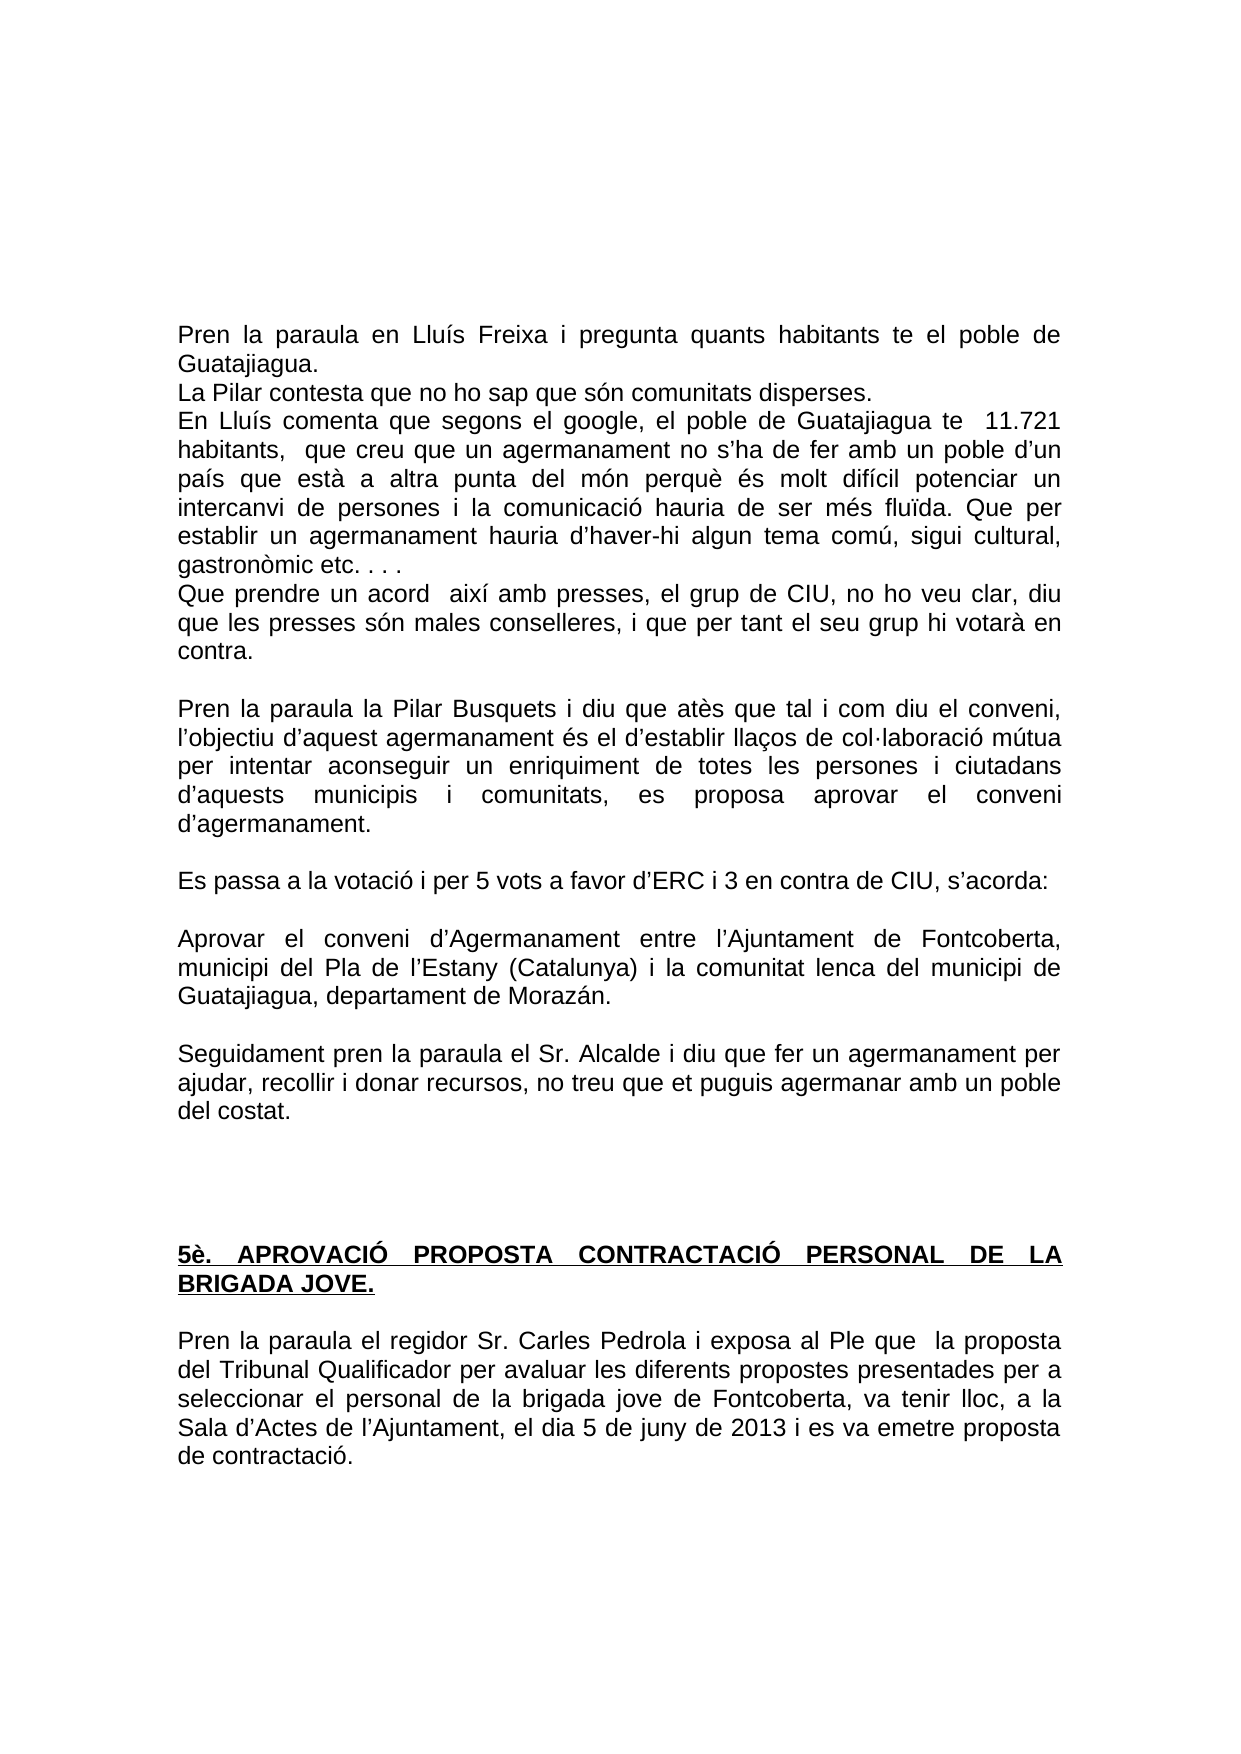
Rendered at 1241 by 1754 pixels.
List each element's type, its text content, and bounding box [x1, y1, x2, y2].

text La Pilar contesta que no ho sap que són comunitats disperses. [177, 378, 1063, 406]
text Pren la paraula el regidor Sr. Carles Pedrola i exposa al Ple que la proposta del Tribunal Qualificador per avaluar les diferents propostes presentades per a seleccionar el personal de la brigada jove de Fontcoberta, va tenir lloc, a la Sala d’Actes de l’Ajuntament, el dia 5 de juny de 2013 i es va emetre proposta de contractació. [177, 1326, 1063, 1470]
text 5è. APROVACIÓ PROPOSTA CONTRACTACIÓ PERSONAL DE LA BRIGADA JOVE. [177, 1240, 1063, 1265]
text Pren la paraula en Lluís Freixa i pregunta quants habitants te el poble de Guatajiagua. [177, 320, 1063, 378]
text En Lluís comenta que segons el google, el poble de Guatajiagua te 11.721 habitants, que creu que un agermanament no s’ha de fer amb un poble d’un país que està a altra punta del món perquè és molt difícil potenciar un intercanvi de persones i la comunicació hauria de ser més fluïda. Que per establir un agermanament hauria d’haver-hi algun tema comú, sigui cultural, gastronòmic etc. . . . [177, 406, 1063, 579]
text 5è. APROVACIÓ PROPOSTA CONTRACTACIÓ PERSONAL DE LA BRIGADA JOVE. [177, 1266, 1063, 1298]
text Pren la paraula la Pilar Busquets i diu que atès que tal i com diu el conveni, l’objectiu d’aquest agermanament és el d’establir llaços de col·laboració mútua per intentar aconseguir un enriquiment de totes les persones i ciutadans d’aquests municipis i comunitats, es proposa aprovar el conveni d’agermanament. [177, 694, 1063, 838]
text Seguidament pren la paraula el Sr. Alcalde i diu que fer un agermanament per ajudar, recollir i donar recursos, no treu que et puguis agermanar amb un poble del costat. [177, 1039, 1063, 1125]
text Aprovar el conveni d’Agermanament entre l’Ajuntament de Fontcoberta, municipi del Pla de l’Estany (Catalunya) i la comunitat lenca del municipi de Guatajiagua, departament de Morazán. [177, 924, 1063, 1010]
text Que prendre un acord així amb presses, el grup de CIU, no ho veu clar, diu que les presses són males conselleres, i que per tant el seu grup hi votarà en contra. [177, 579, 1063, 665]
text Es passa a la votació i per 5 vots a favor d’ERC i 3 en contra de CIU, s’acorda: [177, 866, 1063, 895]
